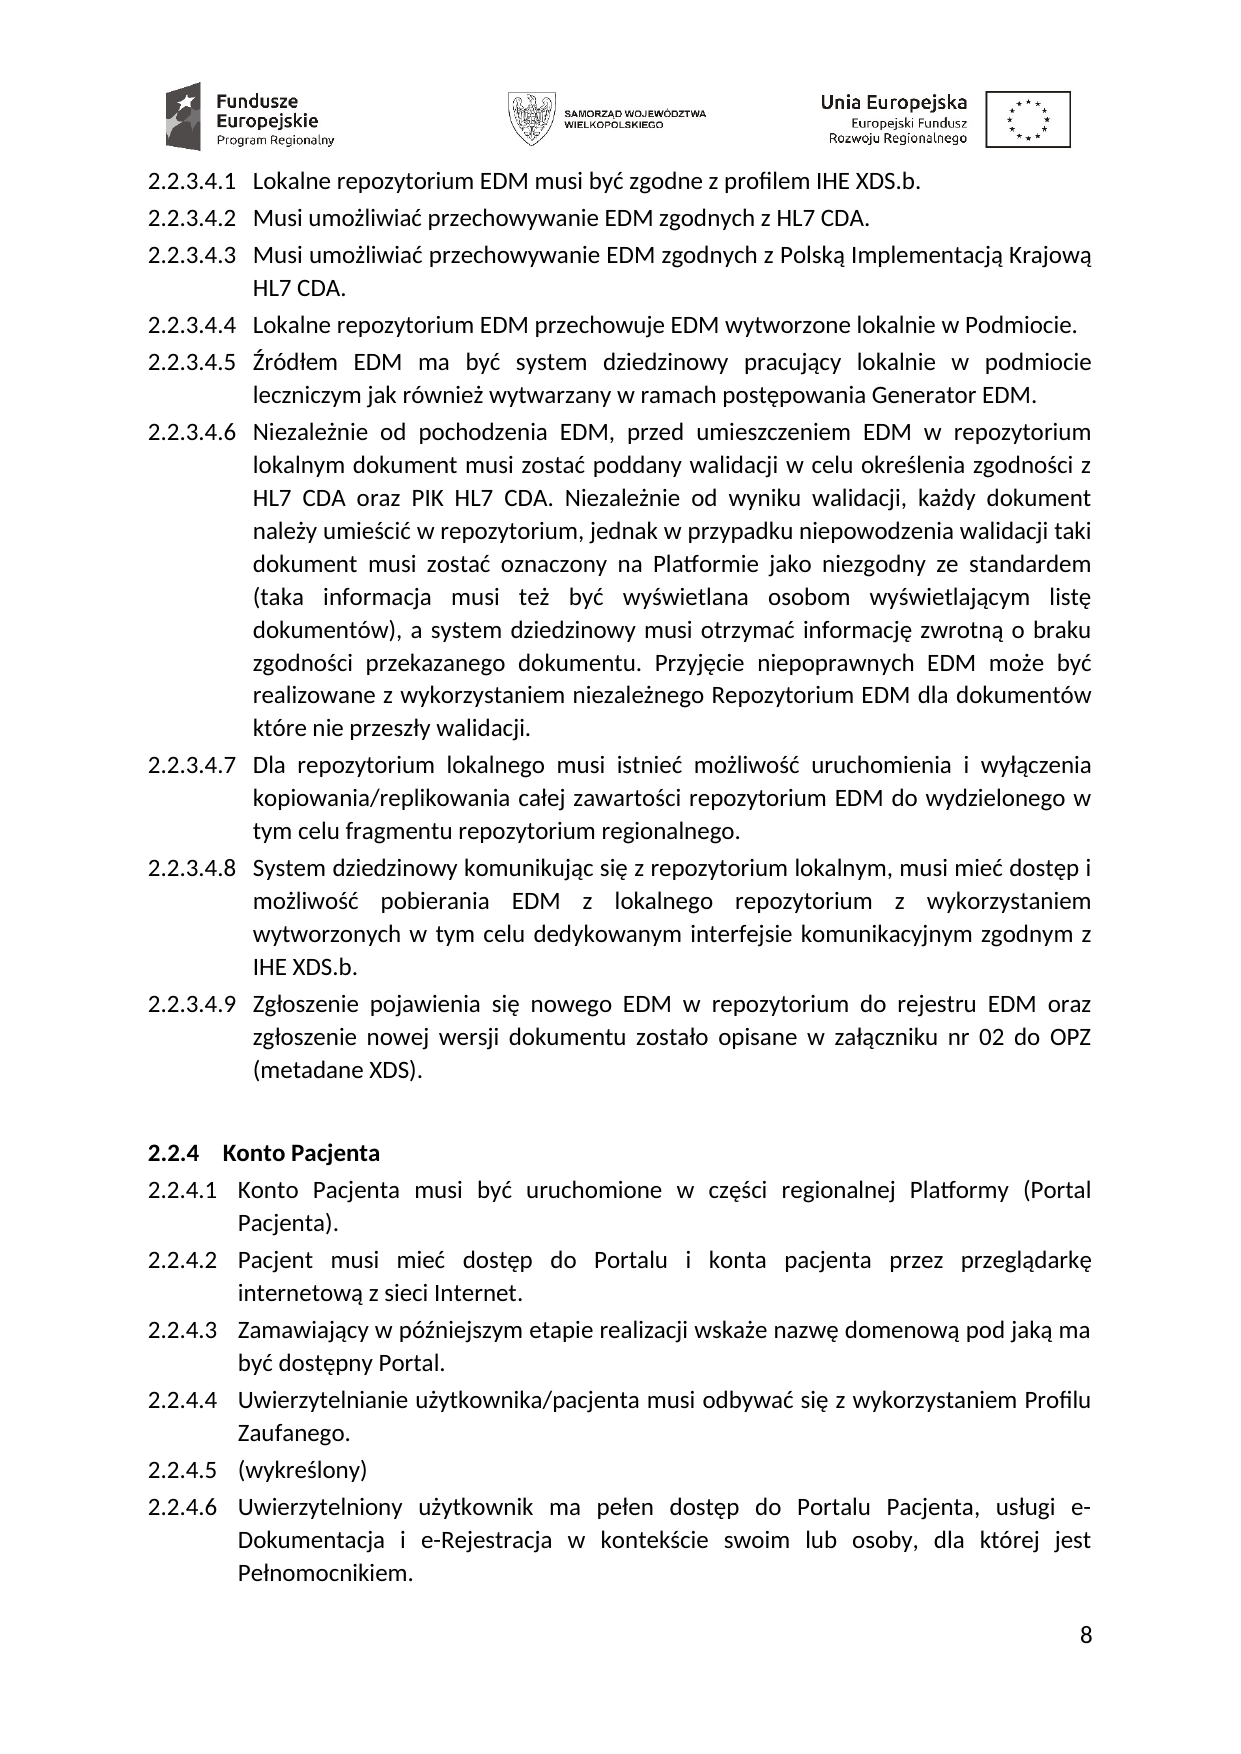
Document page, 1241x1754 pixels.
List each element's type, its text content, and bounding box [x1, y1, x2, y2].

subtitle Musi umożliwiać przechowywanie EDM zgodnych z HL7 CDA. [148, 202, 1093, 233]
subtitle Uwierzytelniony użytkownik ma pełen dostęp do Portalu Pacjenta, usługi e-Dokumentacja i e-Rejestracja w kontekście swoim lub osoby, dla której jest Pełnomocnikiem. [148, 1491, 1093, 1587]
subtitle Konto Pacjenta musi być uruchomione w części regionalnej Platformy (Portal Pacjenta). [148, 1174, 1093, 1237]
subtitle Uwierzytelnianie użytkownika/pacjenta musi odbywać się z wykorzystaniem Profilu Zaufanego. [148, 1384, 1093, 1447]
subtitle System dziedzinowy komunikując się z repozytorium lokalnym, musi mieć dostęp i możliwość pobierania EDM z lokalnego repozytorium z wykorzystaniem wytworzonych w tym celu dedykowanym interfejsie komunikacyjnym zgodnym z IHE XDS.b. [148, 852, 1093, 982]
subtitle Lokalne repozytorium EDM musi być zgodne z profilem IHE XDS.b. [148, 165, 1093, 196]
subtitle Zgłoszenie pojawienia się nowego EDM w repozytorium do rejestru EDM oraz zgłoszenie nowej wersji dokumentu zostało opisane w załączniku nr 02 do OPZ (metadane XDS). [148, 988, 1093, 1085]
subtitle Niezależnie od pochodzenia EDM, przed umieszczeniem EDM w repozytorium lokalnym dokument musi zostać poddany walidacji w celu określenia zgodności z HL7 CDA oraz PIK HL7 CDA. Niezależnie od wyniku walidacji, każdy dokument należy umieścić w repozytorium, jednak w przypadku niepowodzenia walidacji taki dokument musi zostać oznaczony na Platformie jako niezgodny ze standardem (taka informacja musi też być wyświetlana osobom wyświetlającym listę dokumentów), a system dziedzinowy musi otrzymać informację zwrotną o braku zgodności przekazanego dokumentu. Przyjęcie niepoprawnych EDM może być realizowane z wykorzystaniem niezależnego Repozytorium EDM dla dokumentów które nie przeszły walidacji. [148, 416, 1093, 743]
picture [147, 73, 1089, 165]
subtitle Pacjent musi mieć dostęp do Portalu i konta pacjenta przez przeglądarkę internetową z sieci Internet. [148, 1244, 1093, 1307]
subtitle Konto Pacjenta [148, 1137, 1093, 1167]
subtitle (wykreślony) [148, 1454, 1093, 1484]
subtitle Zamawiający w późniejszym etapie realizacji wskaże nazwę domenową pod jaką ma być dostępny Portal. [148, 1314, 1093, 1377]
subtitle Lokalne repozytorium EDM przechowuje EDM wytworzone lokalnie w Podmiocie. [148, 309, 1093, 340]
subtitle Musi umożliwiać przechowywanie EDM zgodnych z Polską Implementacją Krajową HL7 CDA. [148, 239, 1093, 303]
subtitle Dla repozytorium lokalnego musi istnieć możliwość uruchomienia i wyłączenia kopiowania/replikowania całej zawartości repozytorium EDM do wydzielonego w tym celu fragmentu repozytorium regionalnego. [148, 749, 1093, 846]
subtitle Źródłem EDM ma być system dziedzinowy pracujący lokalnie w podmiocie leczniczym jak również wytwarzany w ramach postępowania Generator EDM. [148, 346, 1093, 410]
